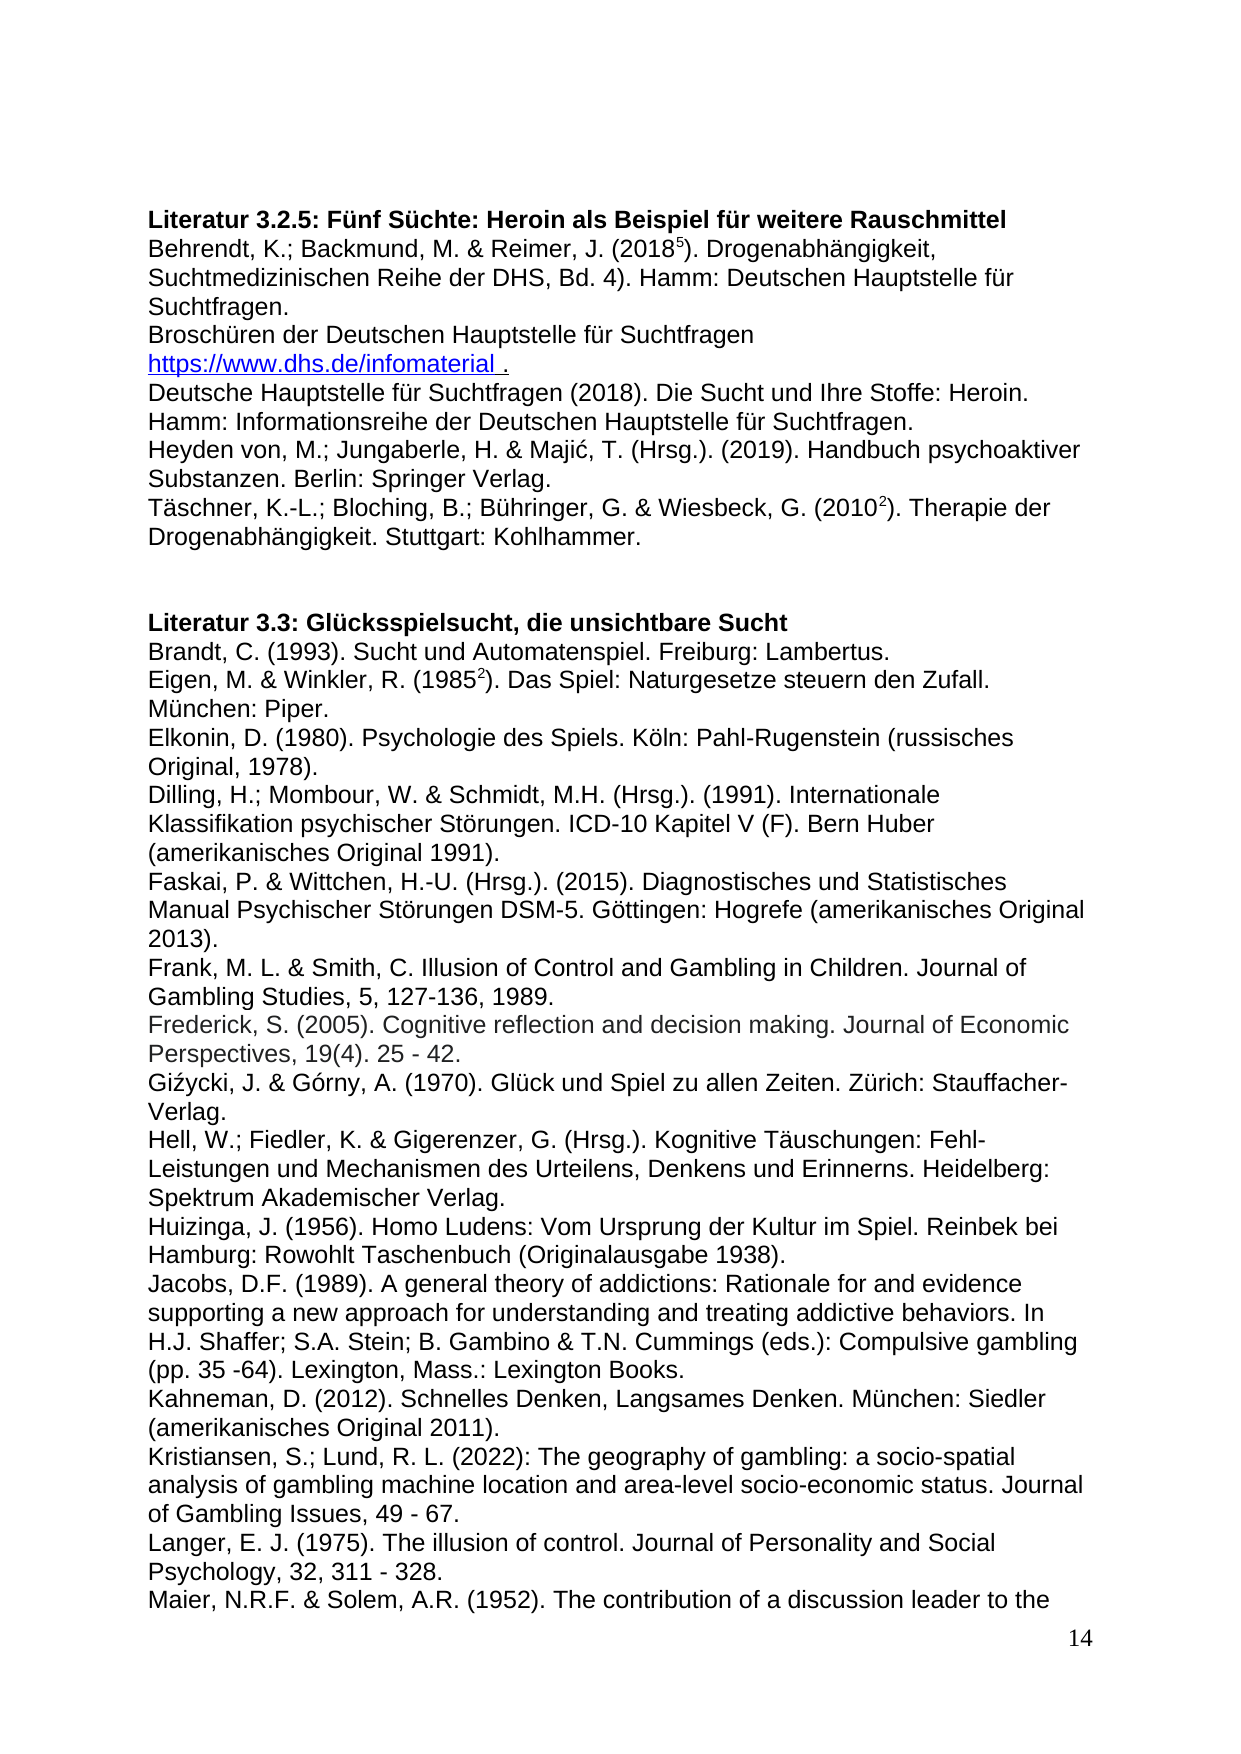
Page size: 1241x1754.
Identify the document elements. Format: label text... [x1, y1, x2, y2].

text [148, 1585, 1092, 1614]
text Elkonin, D. (1980). Psychologie des Spiels. Köln: Pahl-Rugenstein (russisches Original, 1978). [148, 723, 1092, 780]
text Kristiansen, S.; Lund, R. L. (2022): The geography of gambling: a socio-spatial analysis of gambling machine location and area-level socio-economic status. Journal of Gambling Issues, 49 - 67. [148, 1441, 1092, 1528]
text Kahneman, D. (2012). Schnelles Denken, Langsames Denken. München: Siedler (amerikanisches Original 2011). [148, 1384, 1092, 1441]
text Behrendt, K.; Backmund, M. & Reimer, J. (20185). Drogenabhängigkeit, Suchtmedizinischen Reihe der DHS, Bd. 4). Hamm: Deutschen Hauptstelle für Suchtfragen. [148, 234, 1092, 320]
text Hell, W.; Fiedler, K. & Gigerenzer, G. (Hrsg.). Kognitive Täuschungen: Fehl-Leistungen und Mechanismen des Urteilens, Denkens und Erinnerns. Heidelberg: Spektrum Akademischer Verlag. [148, 1125, 1092, 1211]
text Huizinga, J. (1956). Homo Ludens: Vom Ursprung der Kultur im Spiel. Reinbek bei Hamburg: Rowohlt Taschenbuch (Originalausgabe 1938). [148, 1211, 1092, 1269]
text Täschner, K.-L.; Bloching, B.; Bühringer, G. & Wiesbeck, G. (20102). Therapie der Drogenabhängigkeit. Stuttgart: Kohlhammer. [148, 493, 1092, 550]
text Frederick, S. (2005). Cognitive reflection and decision making. Journal of Economic Perspectives, 19(4). 25 - 42. [462, 1010, 1092, 1068]
text Faskai, P. & Wittchen, H.-U. (Hrsg.). (2015). Diagnostisches und Statistisches Manual Psychischer Störungen DSM-5. Göttingen: Hogrefe (amerikanisches Original 2013). [148, 866, 1092, 953]
text Literatur 3.3: Glücksspielsucht, die unsichtbare Sucht [148, 608, 1092, 636]
text Jacobs, D.F. (1989). A general theory of addictions: Rationale for and evidence supporting a new approach for understanding and treating addictive behaviors. In H.J. Shaffer; S.A. Stein; B. Gambino & T.N. Cummings (eds.): Compulsive gambling (pp. 35 -64). Lexington, Mass.: Lexington Books. [148, 1269, 1092, 1384]
text Deutsche Hauptstelle für Suchtfragen (2018). Die Sucht und Ihre Stoffe: Heroin. Hamm: Informationsreihe der Deutschen Hauptstelle für Suchtfragen. [148, 378, 1092, 435]
text Langer, E. J. (1975). The illusion of control. Journal of Personality and Social Psychology, 32, 311 - 328. [148, 1528, 1092, 1585]
text Giźycki, J. & Górny, A. (1970). Glück und Spiel zu allen Zeiten. Zürich: Stauffacher-Verlag. [148, 1068, 1092, 1125]
text Dilling, H.; Mombour, W. & Schmidt, M.H. (Hrsg.). (1991). Internationale Klassifikation psychischer Störungen. ICD-10 Kapitel V (F). Bern Huber (amerikanisches Original 1991). [148, 780, 1092, 866]
text Broschüren der Deutschen Hauptstelle für Suchtfragen https://www.dhs.de/infomaterial . [148, 320, 1092, 378]
text Literatur 3.2.5: Fünf Süchte: Heroin als Beispiel für weitere Rauschmittel [148, 205, 1092, 234]
text Heyden von, M.; Jungaberle, H. & Majić, T. (Hrsg.). (2019). Handbuch psychoaktiver Substanzen. Berlin: Springer Verlag. [148, 435, 1092, 493]
text Frank, M. L. & Smith, C. Illusion of Control and Gambling in Children. Journal of Gambling Studies, 5, 127-136, 1989. [148, 953, 1092, 1010]
text Brandt, C. (1993). Sucht und Automatenspiel. Freiburg: Lambertus. [148, 636, 1092, 665]
text Eigen, M. & Winkler, R. (19852). Das Spiel: Naturgesetze steuern den Zufall. München: Piper. [148, 665, 1092, 723]
